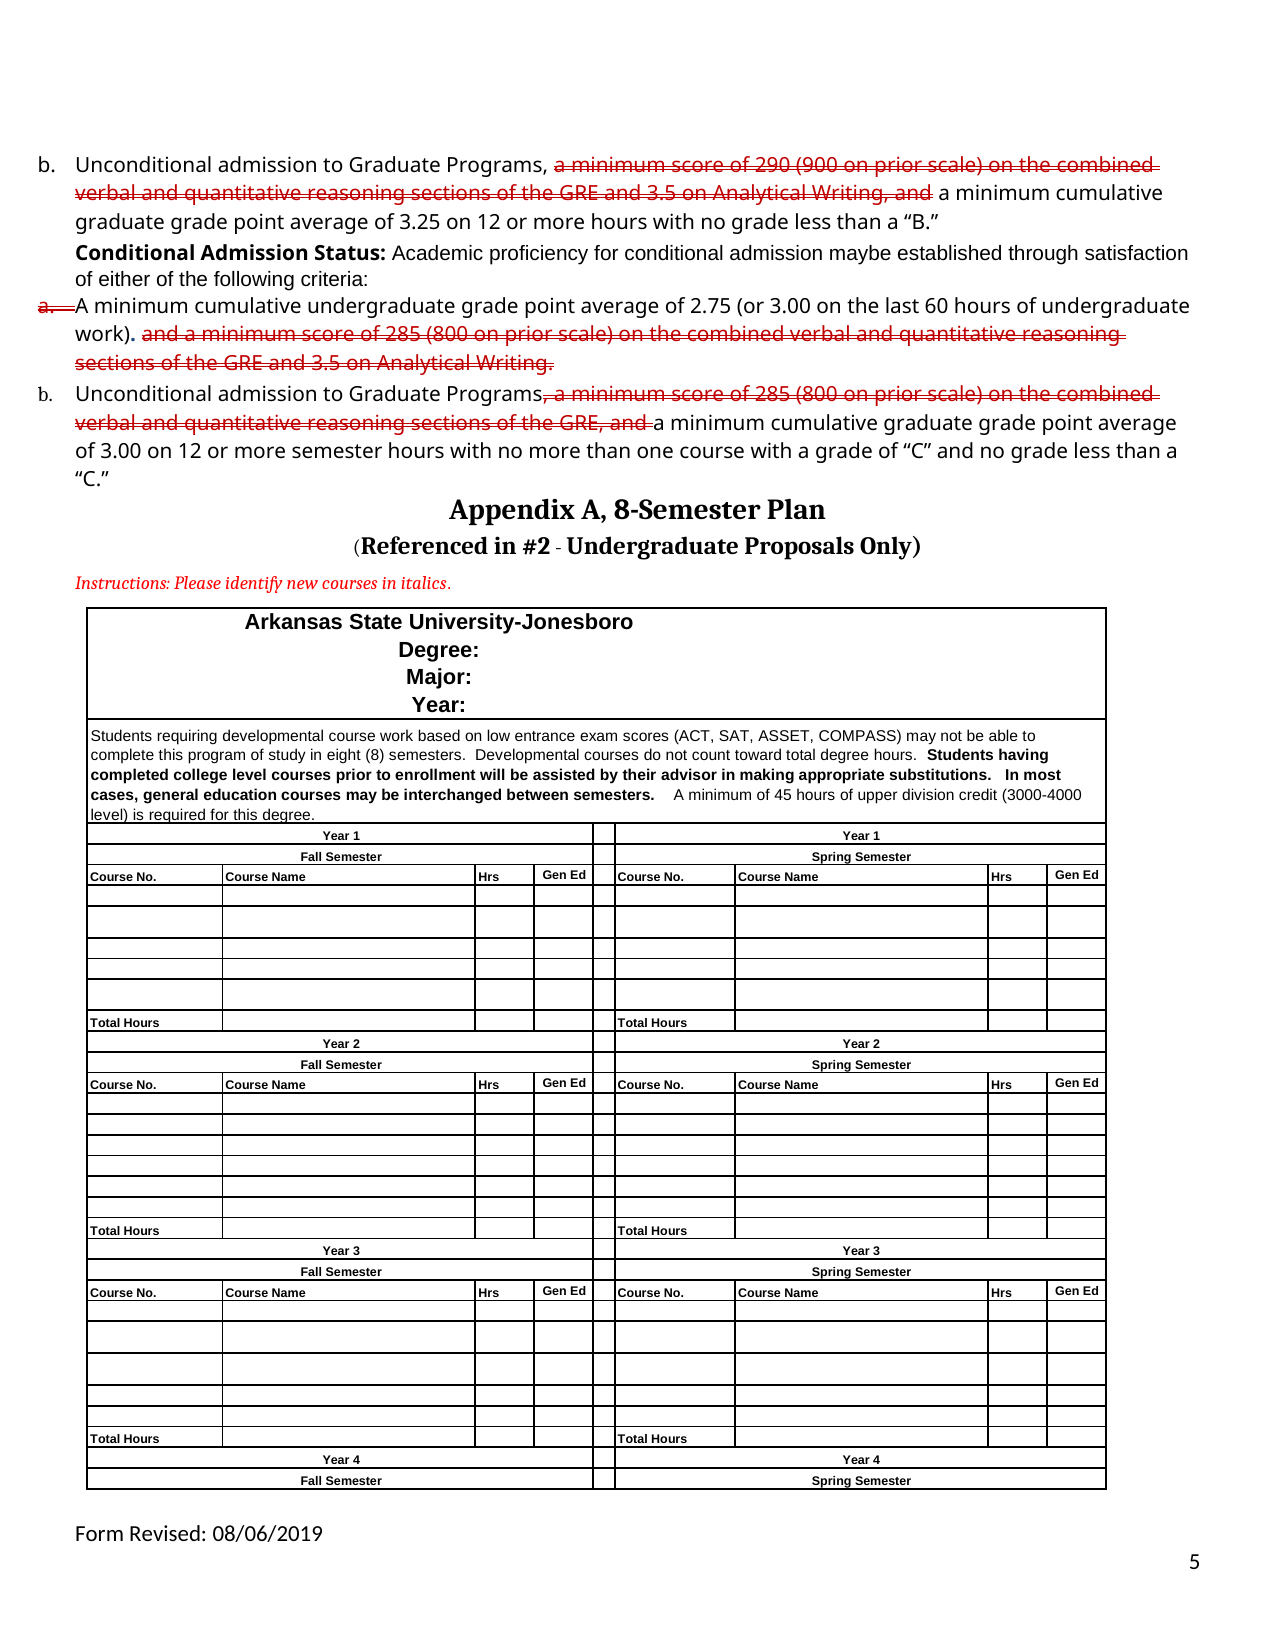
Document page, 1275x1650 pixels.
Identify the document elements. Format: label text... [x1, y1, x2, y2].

table_cell [476, 1011, 533, 1030]
table_cell [616, 959, 734, 978]
table_cell [1048, 1198, 1105, 1217]
table_cell [1048, 1322, 1105, 1352]
table_cell [736, 1177, 987, 1196]
table_cell Year 1 [88, 824, 592, 843]
table_cell [594, 1386, 614, 1405]
table_cell [535, 1386, 592, 1405]
table_cell [223, 1427, 474, 1446]
table_cell [736, 1094, 987, 1113]
table_cell [1048, 1407, 1105, 1426]
table_cell Spring Semester [616, 1260, 1105, 1279]
table_cell [1048, 1156, 1105, 1175]
table_cell [223, 1407, 474, 1426]
table_cell Fall Semester [88, 845, 592, 863]
table_cell Total Hours [88, 1011, 222, 1030]
table_cell [1048, 980, 1105, 1009]
table_cell Total Hours [616, 1427, 734, 1446]
table_cell [476, 980, 533, 1009]
table_cell [88, 1322, 222, 1352]
table_cell Hrs [476, 1073, 533, 1092]
table_cell [594, 1427, 614, 1446]
table_cell [736, 1218, 987, 1237]
table_cell [594, 824, 614, 843]
table_cell Spring Semester [616, 1469, 1105, 1488]
table_cell [594, 1448, 614, 1467]
table_cell [476, 1218, 533, 1237]
table_cell [616, 1407, 734, 1426]
table_cell [989, 1198, 1046, 1217]
table_cell [476, 1136, 533, 1154]
table_cell [223, 1115, 474, 1134]
table_cell [616, 1094, 734, 1113]
table_cell [594, 845, 614, 863]
table_cell Gen Ed [535, 1281, 592, 1299]
table_cell Hrs [476, 865, 533, 884]
table_cell [616, 1115, 734, 1134]
table_cell [88, 939, 222, 957]
table_cell [1048, 1094, 1105, 1113]
table_cell [223, 1198, 474, 1217]
table_cell [535, 1156, 592, 1175]
table_cell [476, 1115, 533, 1134]
table_cell [736, 1354, 987, 1384]
table_cell [594, 1301, 614, 1320]
table_cell [476, 959, 533, 978]
table_cell Gen Ed [535, 1073, 592, 1092]
table_cell [736, 959, 987, 978]
table_cell Year 4 [616, 1448, 1105, 1467]
table_cell Total Hours [88, 1218, 222, 1237]
table_cell [223, 1156, 474, 1175]
table_cell Course Name [736, 1281, 987, 1299]
table_cell [223, 959, 474, 978]
table_cell Year 2 [616, 1032, 1105, 1051]
table_cell [476, 1427, 533, 1446]
table_cell Total Hours [616, 1011, 734, 1030]
table_cell [736, 980, 987, 1009]
table_cell [223, 1301, 474, 1320]
table_cell [736, 907, 987, 937]
table_cell [223, 1322, 474, 1352]
table_cell [1048, 1011, 1105, 1030]
table_cell [1048, 907, 1105, 937]
table_cell [88, 1198, 222, 1217]
table_cell [989, 1407, 1046, 1426]
table_cell Course No. [88, 1281, 222, 1299]
table_cell [88, 1386, 222, 1405]
table_cell Course Name [736, 1073, 987, 1092]
table_cell [736, 1198, 987, 1217]
table_cell [535, 1322, 592, 1352]
table_cell [535, 886, 592, 905]
table_cell [88, 980, 222, 1009]
table_cell [736, 1407, 987, 1426]
table_cell [989, 939, 1046, 957]
table_cell [476, 1354, 533, 1384]
table_cell [616, 1386, 734, 1405]
table_cell [1048, 1177, 1105, 1196]
table_cell Course Name [223, 1281, 474, 1299]
table_cell Gen Ed [1048, 865, 1105, 884]
table_cell [476, 1386, 533, 1405]
table_cell [736, 1011, 987, 1030]
table_cell [476, 1198, 533, 1217]
table_cell Course No. [616, 865, 734, 884]
table_cell Course No. [88, 865, 222, 884]
table_cell Spring Semester [616, 1053, 1105, 1072]
table_cell [736, 886, 987, 905]
table_cell [594, 1260, 614, 1279]
table_cell [535, 1177, 592, 1196]
table_cell [989, 1301, 1046, 1320]
table_cell [594, 1011, 614, 1030]
table_cell [616, 907, 734, 937]
table_cell [223, 1386, 474, 1405]
table_cell [535, 1354, 592, 1384]
table_cell [223, 1177, 474, 1196]
table_cell [616, 1301, 734, 1320]
table_cell [989, 1218, 1046, 1237]
table_cell Spring Semester [616, 845, 1105, 863]
table_cell [594, 1032, 614, 1051]
table_cell [535, 959, 592, 978]
table_cell Course No. [616, 1281, 734, 1299]
table_cell [616, 1322, 734, 1352]
table_cell [989, 980, 1046, 1009]
table_cell [88, 886, 222, 905]
table_cell Hrs [989, 1281, 1046, 1299]
table_cell [88, 959, 222, 978]
table_cell Gen Ed [1048, 1281, 1105, 1299]
table_cell [535, 907, 592, 937]
table_cell [616, 1177, 734, 1196]
table_cell [736, 1386, 987, 1405]
text (Referenced in #2 - Undergraduate Proposals Only) [75, 532, 1200, 560]
table_cell [989, 886, 1046, 905]
table_cell [594, 1156, 614, 1175]
table_cell [1048, 1427, 1105, 1446]
table_cell [594, 1407, 614, 1426]
table_cell [535, 1198, 592, 1217]
table_cell Hrs [989, 1073, 1046, 1092]
table_cell Year 3 [616, 1239, 1105, 1258]
table_cell [223, 939, 474, 957]
table_cell [989, 1354, 1046, 1384]
table_cell [594, 865, 614, 884]
table_cell [594, 939, 614, 957]
table_cell [736, 939, 987, 957]
table_cell [736, 1156, 987, 1175]
table_cell [223, 1011, 474, 1030]
table_cell [989, 1156, 1046, 1175]
table_cell [989, 907, 1046, 937]
table_cell [1048, 959, 1105, 978]
table_cell [535, 1407, 592, 1426]
table_cell [989, 959, 1046, 978]
table_cell [88, 1136, 222, 1154]
table_cell [476, 1301, 533, 1320]
table_cell [535, 980, 592, 1009]
table_cell [989, 1322, 1046, 1352]
table_cell Students requiring developmental course work based on low entrance exam scores (ACT, SAT, ASSET, COMPASS) may not be able to complete this program of study in eight (8) semesters. Developmental courses do not count toward total degree hours. Students having completed college level courses prior to enrollment will be assisted by their advisor in making appropriate substitutions. In most cases, general education courses may be interchanged between semesters. A minimum of 45 hours of upper division credit (3000-4000 level) is required for this degree. [88, 720, 1105, 822]
table_cell Year 4 [88, 1448, 592, 1467]
table_cell Fall Semester [88, 1053, 592, 1072]
table_cell [223, 907, 474, 937]
table_cell [989, 1094, 1046, 1113]
table_cell [594, 1218, 614, 1237]
table_cell [476, 1156, 533, 1175]
table_cell [616, 939, 734, 957]
table_cell Year 2 [88, 1032, 592, 1051]
table_cell Hrs [989, 865, 1046, 884]
table_cell [594, 1322, 614, 1352]
table_cell [1048, 1218, 1105, 1237]
table_cell [594, 1053, 614, 1072]
table_cell [88, 1301, 222, 1320]
table_cell [223, 1094, 474, 1113]
table_cell Hrs [476, 1281, 533, 1299]
text Instructions: Please identify new courses in italics. [75, 573, 1200, 594]
table_cell [736, 1322, 987, 1352]
table_cell [88, 1156, 222, 1175]
table_cell Fall Semester [88, 1469, 592, 1488]
table_cell [736, 1115, 987, 1134]
table_cell [535, 939, 592, 957]
table_cell [594, 886, 614, 905]
table_cell [736, 1301, 987, 1320]
table_cell [1048, 886, 1105, 905]
table_cell Course Name [223, 865, 474, 884]
table_cell Course No. [88, 1073, 222, 1092]
table_cell [1048, 1386, 1105, 1405]
table_cell [594, 1073, 614, 1092]
table_cell [616, 1198, 734, 1217]
table_cell [616, 1136, 734, 1154]
table_cell [594, 1239, 614, 1258]
table_cell Course Name [736, 865, 987, 884]
table_cell [1048, 1115, 1105, 1134]
table_cell [616, 1354, 734, 1384]
table_cell [594, 959, 614, 978]
table_cell [476, 1094, 533, 1113]
table_cell [594, 1094, 614, 1113]
table_cell Fall Semester [88, 1260, 592, 1279]
table_cell [223, 886, 474, 905]
table_cell [594, 907, 614, 937]
table_cell [88, 1094, 222, 1113]
table_cell Total Hours [88, 1427, 222, 1446]
table_cell Year 1 [616, 824, 1105, 843]
table_cell [989, 1427, 1046, 1446]
table_cell [223, 1136, 474, 1154]
table_cell [594, 1198, 614, 1217]
table_cell [594, 1177, 614, 1196]
table_cell [223, 1354, 474, 1384]
table_cell [616, 886, 734, 905]
table_cell Gen Ed [535, 865, 592, 884]
table_cell Total Hours [616, 1218, 734, 1237]
table_cell [1048, 939, 1105, 957]
table_cell Course No. [616, 1073, 734, 1092]
table_cell [476, 1177, 533, 1196]
table_cell [616, 980, 734, 1009]
table_cell [88, 1354, 222, 1384]
table_cell [476, 1407, 533, 1426]
table_cell [989, 1115, 1046, 1134]
table_cell [535, 1427, 592, 1446]
table_cell [88, 1407, 222, 1426]
table_cell [476, 1322, 533, 1352]
table_cell [535, 1136, 592, 1154]
table_cell [88, 1115, 222, 1134]
table_cell [1048, 1136, 1105, 1154]
table_cell [88, 907, 222, 937]
table_cell [476, 939, 533, 957]
table_header Arkansas State University-Jonesboro Degree: Major: Year: [88, 609, 1105, 718]
table_cell Gen Ed [1048, 1073, 1105, 1092]
table_cell [535, 1094, 592, 1113]
table_cell [223, 980, 474, 1009]
table_cell Course Name [223, 1073, 474, 1092]
table_cell [594, 1136, 614, 1154]
table_cell [1048, 1354, 1105, 1384]
table_cell [989, 1136, 1046, 1154]
table_cell [594, 1281, 614, 1299]
table_cell [476, 886, 533, 905]
table_cell [736, 1427, 987, 1446]
table_cell [223, 1218, 474, 1237]
table_cell Year 3 [88, 1239, 592, 1258]
table_cell [594, 1469, 614, 1488]
table_cell [535, 1011, 592, 1030]
table_cell [989, 1011, 1046, 1030]
table_cell [535, 1115, 592, 1134]
table_cell [535, 1218, 592, 1237]
table_cell [594, 1354, 614, 1384]
table_cell [1048, 1301, 1105, 1320]
table_cell [535, 1301, 592, 1320]
table_cell [594, 980, 614, 1009]
table_cell [736, 1136, 987, 1154]
table_cell [616, 1156, 734, 1175]
table_cell [989, 1177, 1046, 1196]
table_cell [476, 907, 533, 937]
table_cell [989, 1386, 1046, 1405]
table_cell [88, 1177, 222, 1196]
text Appendix A, 8-Semester Plan [75, 493, 1200, 527]
table_cell [594, 1115, 614, 1134]
